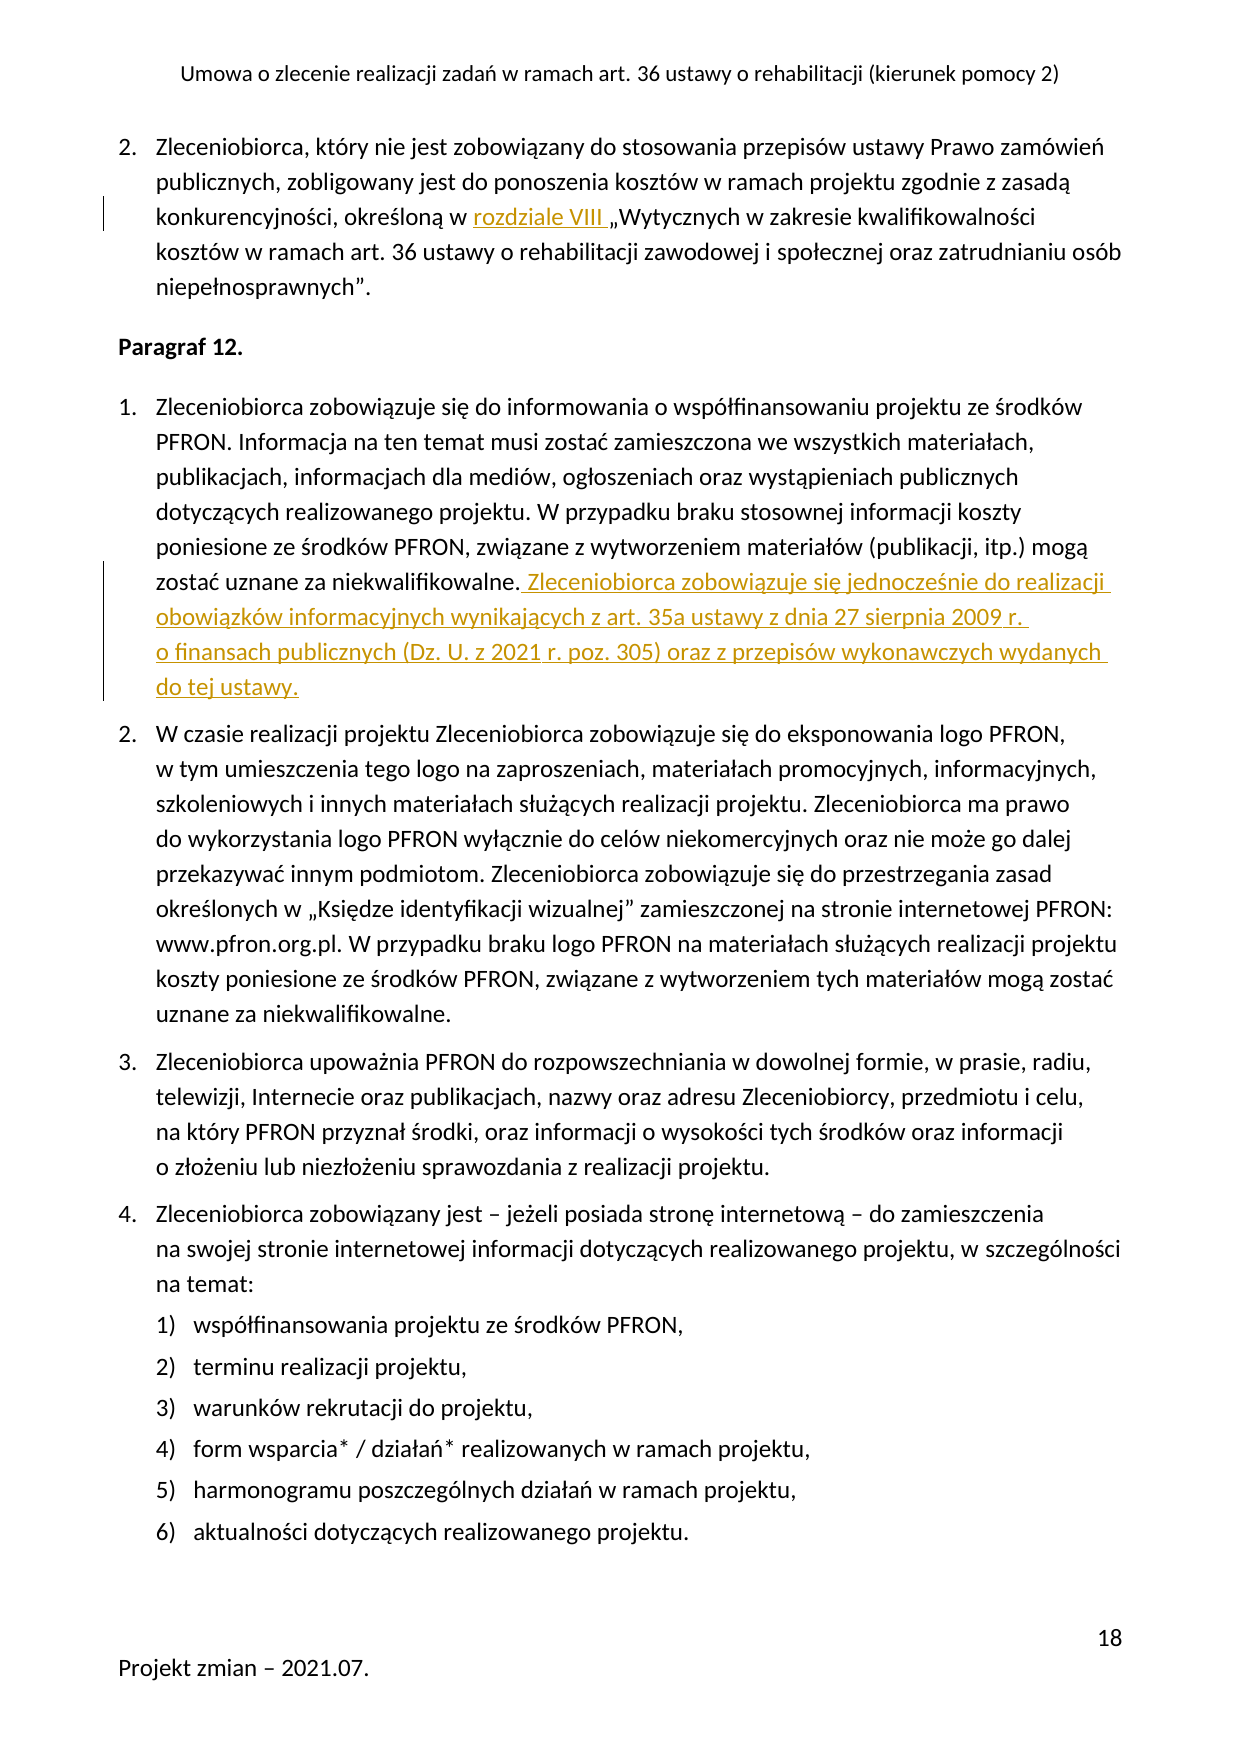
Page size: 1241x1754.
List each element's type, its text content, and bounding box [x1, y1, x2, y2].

list Zleceniobiorca, który nie jest zobowiązany do stosowania przepisów ustawy Prawo zamówień publicznych, zobligowany jest do ponoszenia kosztów w ramach projektu zgodnie z zasadą konkurencyjności, określoną w „Wytycznych w zakresie kwalifikowalności kosztów w ramach art. 36 ustawy o rehabilitacji zawodowej i społecznej oraz zatrudnianiu osób niepełnosprawnych”. [118, 131, 1122, 301]
list W czasie realizacji projektu Zleceniobiorca zobowiązuje się do eksponowania logo PFRON, w tym umieszczenia tego logo na zaproszeniach, materiałach promocyjnych, informacyjnych, szkoleniowych i innych materiałach służących realizacji projektu. Zleceniobiorca ma prawo do wykorzystania logo PFRON wyłącznie do celów niekomercyjnych oraz nie może go dalej przekazywać innym podmiotom. Zleceniobiorca zobowiązuje się do przestrzegania zasad określonych w „Księdze identyfikacji wizualnej” zamieszczonej na stronie internetowej PFRON: www.pfron.org.pl. W przypadku braku logo PFRON na materiałach służących realizacji projektu koszty poniesione ze środków PFRON, związane z wytworzeniem tych materiałów mogą zostać uznane za niekwalifikowalne. [118, 718, 1122, 1029]
list Zleceniobiorca zobowiązany jest – jeżeli posiada stronę internetową – do zamieszczenia na swojej stronie internetowej informacji dotyczących realizowanego projektu, w szczególności na temat: [118, 1198, 1122, 1299]
list współfinansowania projektu ze środków PFRON, [156, 1309, 1122, 1340]
list Zleceniobiorca upoważnia PFRON do rozpowszechniania w dowolnej formie, w prasie, radiu, telewizji, Internecie oraz publikacjach, nazwy oraz adresu Zleceniobiorcy, przedmiotu i celu, na który PFRON przyznał środki, oraz informacji o wysokości tych środków oraz informacji o złożeniu lub niezłożeniu sprawozdania z realizacji projektu. [118, 1046, 1122, 1181]
list warunków rekrutacji do projektu, [156, 1392, 1122, 1422]
list form wsparcia* / działań* realizowanych w ramach projektu, [156, 1433, 1122, 1464]
text Paragraf 12. [118, 331, 1122, 361]
list terminu realizacji projektu, [156, 1351, 1122, 1381]
list aktualności dotyczących realizowanego projektu. [156, 1516, 1122, 1546]
list harmonogramu poszczególnych działań w ramach projektu, [156, 1474, 1122, 1505]
list Zleceniobiorca zobowiązuje się do informowania o współfinansowaniu projektu ze środków PFRON. Informacja na ten temat musi zostać zamieszczona we wszystkich materiałach, publikacjach, informacjach dla mediów, ogłoszeniach oraz wystąpieniach publicznych dotyczących realizowanego projektu. W przypadku braku stosownej informacji koszty poniesione ze środków PFRON, związane z wytworzeniem materiałów (publikacji, itp.) mogą zostać uznane za niekwalifikowalne. [118, 391, 1122, 701]
